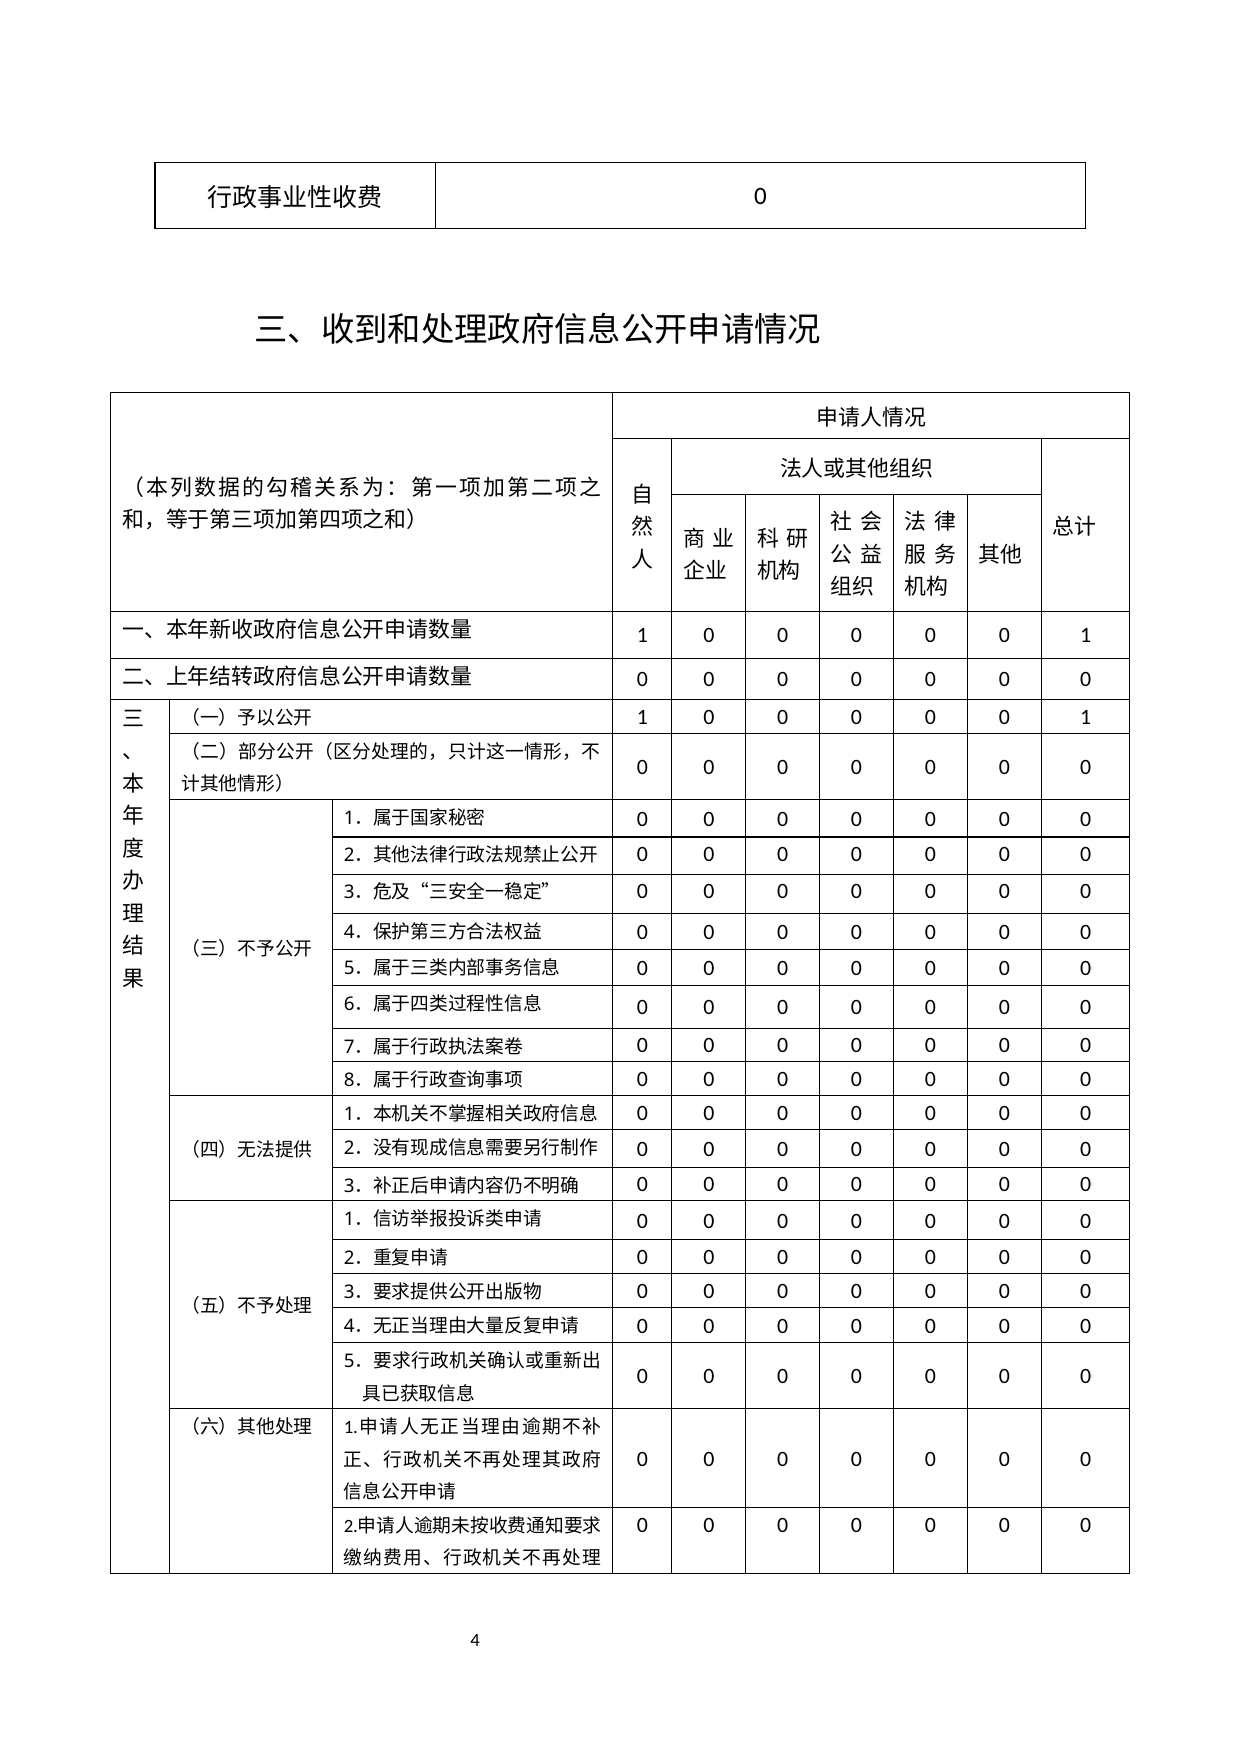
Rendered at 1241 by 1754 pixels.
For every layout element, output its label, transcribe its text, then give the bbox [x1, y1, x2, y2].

table_cell 0 [968, 838, 1041, 873]
table_cell 法律服务机构 [894, 495, 967, 611]
table_cell 0 [746, 1168, 819, 1200]
table_cell （四）无法提供 [170, 1096, 332, 1200]
table_cell 0 [894, 800, 967, 836]
table_cell 0 [672, 1201, 745, 1239]
table_cell 1．本机关不掌握相关政府信息 [333, 1096, 612, 1129]
table_cell 0 [968, 1029, 1041, 1061]
table_cell 0 [1042, 1409, 1129, 1507]
table_cell 0 [1042, 734, 1129, 799]
table_cell 0 [968, 659, 1041, 699]
table_cell 行政事业性收费 [156, 163, 435, 228]
table_cell 0 [820, 1274, 893, 1307]
table_cell 0 [613, 1343, 671, 1408]
table_cell 0 [894, 838, 967, 873]
table_cell 0 [1042, 875, 1129, 913]
table_cell 0 [894, 612, 967, 658]
table_cell 1 [1042, 700, 1129, 733]
table_cell 0 [613, 1240, 671, 1273]
table_cell 0 [820, 950, 893, 985]
table_cell 二、上年结转政府信息公开申请数量 [111, 659, 612, 699]
table_cell 0 [672, 1343, 745, 1408]
table_cell 4．保护第三方合法权益 [333, 914, 612, 949]
table_cell 0 [894, 1343, 967, 1408]
table_header （本列数据的勾稽关系为：第一项加第二项之和，等于第三项加第四项之和） [111, 393, 612, 611]
table_cell 0 [968, 800, 1041, 836]
table_cell 0 [746, 875, 819, 913]
table_cell 法人或其他组织 [672, 439, 1041, 493]
table_cell 0 [894, 950, 967, 985]
table_cell （六）其他处理 [170, 1409, 332, 1573]
table_cell 0 [968, 1409, 1041, 1507]
table_cell 0 [613, 800, 671, 836]
table_cell 0 [968, 1343, 1041, 1408]
table_cell 0 [672, 986, 745, 1028]
table_cell 0 [820, 838, 893, 873]
table_cell 0 [613, 950, 671, 985]
table_cell 0 [894, 1508, 967, 1573]
table_cell 0 [436, 163, 1085, 228]
table_cell （一）予以公开 [170, 700, 612, 733]
table_cell 0 [672, 1409, 745, 1507]
table_cell 三、本年度办理结果 [111, 700, 169, 1573]
table_cell 0 [820, 1168, 893, 1200]
table_cell 0 [968, 1508, 1041, 1573]
table_cell 0 [894, 1240, 967, 1273]
table_cell 0 [672, 612, 745, 658]
table_cell 0 [968, 1130, 1041, 1167]
table_cell 0 [820, 1201, 893, 1239]
table_cell 0 [1042, 1096, 1129, 1129]
table_cell 其他 [968, 495, 1041, 611]
table_cell 0 [894, 1096, 967, 1129]
table_cell 0 [894, 986, 967, 1028]
table_cell （五）不予处理 [170, 1201, 332, 1408]
table_cell 0 [968, 1062, 1041, 1095]
table_cell 0 [1042, 1508, 1129, 1573]
table_cell 0 [820, 986, 893, 1028]
table_cell 0 [894, 1274, 967, 1307]
table_cell 0 [672, 1274, 745, 1307]
table_cell 0 [968, 612, 1041, 658]
table_cell 0 [613, 1409, 671, 1507]
table_cell 0 [1042, 1130, 1129, 1167]
table_cell 一、本年新收政府信息公开申请数量 [111, 612, 612, 658]
table_cell 0 [746, 1343, 819, 1408]
table_cell 7．属于行政执法案卷 [333, 1029, 612, 1061]
table_cell 0 [746, 612, 819, 658]
table_cell 2．没有现成信息需要另行制作 [333, 1130, 612, 1167]
table_cell 0 [746, 800, 819, 836]
table_cell 0 [1042, 914, 1129, 949]
table_cell 自然人 [613, 439, 671, 611]
table_cell 0 [968, 1201, 1041, 1239]
table_cell 0 [672, 700, 745, 733]
table_cell 0 [820, 875, 893, 913]
table_cell 0 [746, 700, 819, 733]
table_cell 1 [1042, 612, 1129, 658]
table_cell 0 [672, 1168, 745, 1200]
table_cell 0 [968, 950, 1041, 985]
table_cell 3．危及“三安全一稳定” [333, 875, 612, 913]
text 三、收到和处理政府信息公开申请情况 [187, 294, 1053, 359]
table_cell 0 [672, 1308, 745, 1342]
table_cell 0 [820, 734, 893, 799]
table_cell 0 [613, 1130, 671, 1167]
table_cell 5．要求行政机关确认或重新出具已获取信息 [333, 1343, 612, 1408]
table_cell 1．信访举报投诉类申请 [333, 1201, 612, 1239]
table_cell 0 [613, 1096, 671, 1129]
table_cell 0 [746, 1130, 819, 1167]
table_cell 0 [613, 1168, 671, 1200]
table_cell 2．重复申请 [333, 1240, 612, 1273]
table_cell 0 [1042, 1062, 1129, 1095]
table_cell 0 [894, 1062, 967, 1095]
table_cell 0 [1042, 986, 1129, 1028]
table_cell 2．其他法律行政法规禁止公开 [333, 838, 612, 873]
table_cell 0 [613, 1029, 671, 1061]
table_cell 0 [613, 1274, 671, 1307]
table_cell 0 [672, 1029, 745, 1061]
table_cell 8．属于行政查询事项 [333, 1062, 612, 1095]
table_cell 0 [820, 659, 893, 699]
table_cell 0 [894, 875, 967, 913]
table_cell 0 [746, 1096, 819, 1129]
table_cell 0 [894, 734, 967, 799]
table_cell 0 [746, 1240, 819, 1273]
table_cell 0 [968, 700, 1041, 733]
table_cell 0 [613, 986, 671, 1028]
table_cell 0 [1042, 1168, 1129, 1200]
table_cell 0 [672, 1130, 745, 1167]
table_cell 0 [746, 1029, 819, 1061]
table_cell 社会公益组织 [820, 495, 893, 611]
table_cell 0 [1042, 659, 1129, 699]
table_cell 0 [820, 914, 893, 949]
table_cell 1.申请人无正当理由逾期不补正、行政机关不再处理其政府信息公开申请 [333, 1409, 612, 1507]
table_cell 0 [746, 1062, 819, 1095]
table_cell 0 [894, 659, 967, 699]
table_cell 0 [968, 1096, 1041, 1129]
table_cell 0 [968, 875, 1041, 913]
table_cell 0 [1042, 1308, 1129, 1342]
table_cell 0 [894, 700, 967, 733]
table_cell 商业企业 [672, 495, 745, 611]
table_cell 0 [820, 1096, 893, 1129]
table_cell 0 [894, 1168, 967, 1200]
table_cell 0 [746, 838, 819, 873]
table_cell 0 [894, 1201, 967, 1239]
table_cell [333, 1508, 612, 1573]
table_cell 0 [820, 800, 893, 836]
table_cell 0 [968, 914, 1041, 949]
table_cell 0 [672, 914, 745, 949]
table_cell 0 [613, 1308, 671, 1342]
table_cell 0 [613, 734, 671, 799]
table_cell 0 [613, 1508, 671, 1573]
table_cell 0 [746, 1409, 819, 1507]
table_cell 0 [1042, 838, 1129, 873]
table_cell 0 [746, 914, 819, 949]
table_cell 0 [613, 875, 671, 913]
table_cell 0 [1042, 1274, 1129, 1307]
table_cell 0 [820, 612, 893, 658]
table_cell 0 [746, 1508, 819, 1573]
table_cell 0 [820, 1062, 893, 1095]
table_cell 4．无正当理由大量反复申请 [333, 1308, 612, 1342]
table_cell 0 [672, 1240, 745, 1273]
table_cell 6．属于四类过程性信息 [333, 986, 612, 1028]
table_cell 0 [672, 800, 745, 836]
table_header 申请人情况 [613, 393, 1129, 438]
table_cell 0 [1042, 950, 1129, 985]
table_cell 总计 [1042, 439, 1129, 611]
table_cell 0 [820, 1343, 893, 1408]
table_cell 0 [672, 950, 745, 985]
table_cell 0 [894, 1308, 967, 1342]
table_cell 0 [613, 1201, 671, 1239]
table_cell 5．属于三类内部事务信息 [333, 950, 612, 985]
table_cell 0 [1042, 800, 1129, 836]
table_cell 1．属于国家秘密 [333, 800, 612, 836]
table_cell 0 [968, 1274, 1041, 1307]
table_cell 0 [613, 1062, 671, 1095]
table_cell 0 [672, 1062, 745, 1095]
table_cell 0 [746, 1201, 819, 1239]
table_cell 3．要求提供公开出版物 [333, 1274, 612, 1307]
table_cell 0 [613, 838, 671, 873]
table_cell 0 [968, 734, 1041, 799]
table_cell 0 [613, 659, 671, 699]
table_cell 1 [613, 612, 671, 658]
table_cell 0 [746, 986, 819, 1028]
table_cell 0 [1042, 1240, 1129, 1273]
table_cell 0 [672, 659, 745, 699]
table_cell 0 [894, 1409, 967, 1507]
table_cell 0 [820, 1130, 893, 1167]
table_cell 0 [746, 659, 819, 699]
table_cell 0 [613, 914, 671, 949]
table_cell 0 [672, 1096, 745, 1129]
table_cell 0 [746, 1274, 819, 1307]
table_cell 0 [672, 1508, 745, 1573]
table_cell 0 [894, 914, 967, 949]
table_cell 3．补正后申请内容仍不明确 [333, 1168, 612, 1200]
table_cell 0 [1042, 1029, 1129, 1061]
table_cell 0 [820, 1240, 893, 1273]
table_cell 0 [746, 734, 819, 799]
table_cell 0 [1042, 1343, 1129, 1408]
table_cell 0 [968, 1240, 1041, 1273]
table_cell 0 [672, 734, 745, 799]
table_cell （三）不予公开 [170, 800, 332, 1095]
table_cell 0 [672, 875, 745, 913]
table_cell 0 [820, 1409, 893, 1507]
table_cell 0 [1042, 1201, 1129, 1239]
table_cell 0 [820, 1508, 893, 1573]
table_cell （二）部分公开（区分处理的，只计这一情形，不计其他情形） [170, 734, 612, 799]
table_cell 0 [746, 1308, 819, 1342]
table_cell 0 [820, 1308, 893, 1342]
table_cell 0 [968, 986, 1041, 1028]
table_cell 0 [894, 1029, 967, 1061]
table_cell 0 [968, 1308, 1041, 1342]
table_cell 科研机构 [746, 495, 819, 611]
table_cell 0 [820, 1029, 893, 1061]
table_cell 0 [672, 838, 745, 873]
table_cell 1 [613, 700, 671, 733]
table_cell 0 [746, 950, 819, 985]
table_cell 0 [968, 1168, 1041, 1200]
table_cell 0 [894, 1130, 967, 1167]
table_cell 0 [820, 700, 893, 733]
